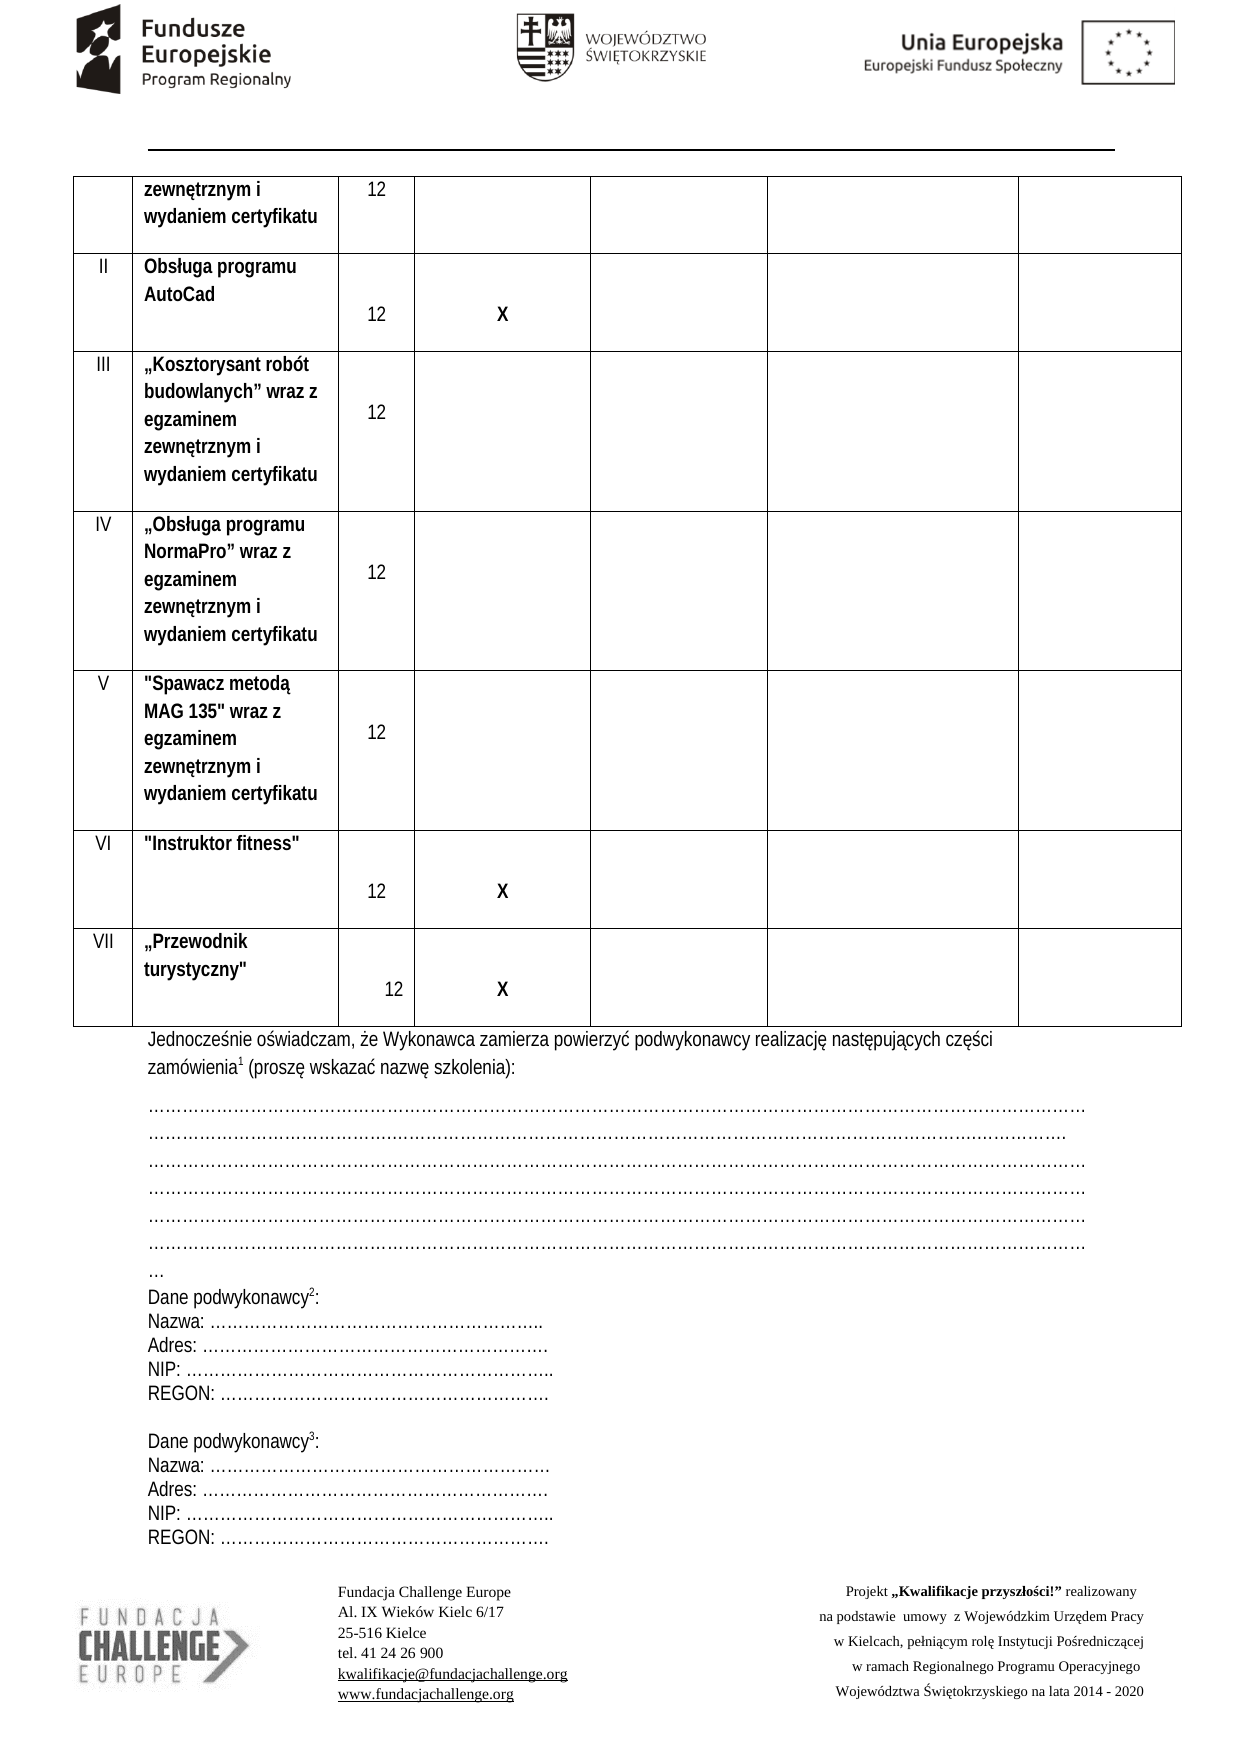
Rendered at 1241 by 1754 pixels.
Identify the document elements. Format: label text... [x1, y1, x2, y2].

table_cell X [415, 254, 590, 351]
table_cell [1019, 929, 1181, 1026]
table_cell 12 [339, 929, 414, 1026]
table_cell X [415, 929, 590, 1026]
table_cell [768, 512, 1018, 670]
text Dane podwykonawcy2: [148, 1285, 1093, 1309]
table_cell "Spawacz metodą MAG 135" wraz z egzaminem zewnętrznym i wydaniem certyfikatu [133, 671, 338, 830]
table_cell „Kosztorysant robót budowlanych” wraz z egzaminem zewnętrznym i wydaniem certyfikatu [133, 352, 338, 511]
table_cell "Instruktor fitness" [133, 831, 338, 928]
table_cell [768, 831, 1018, 928]
table_cell VI [74, 831, 132, 928]
picture [44, 1582, 284, 1708]
table_cell [1019, 671, 1181, 830]
table_cell [1019, 177, 1181, 253]
table_cell [415, 512, 590, 670]
text NIP: ……………………………………………………….. [148, 1357, 1093, 1381]
table_cell [1019, 254, 1181, 351]
table_cell IV [74, 512, 132, 670]
picture [516, 0, 706, 89]
text Dane podwykonawcy3: [148, 1429, 1093, 1453]
table_cell „Obsługa programu NormaPro” wraz z egzaminem zewnętrznym i wydaniem certyfikatu [133, 512, 338, 670]
table_cell [1019, 831, 1181, 928]
picture [76, 4, 291, 94]
table_cell [591, 352, 767, 511]
table_cell [768, 254, 1018, 351]
table_cell [415, 352, 590, 511]
table_cell [415, 177, 590, 253]
table_cell [591, 512, 767, 670]
table_cell [768, 671, 1018, 830]
table_cell 12 [339, 352, 414, 511]
text Nazwa: ………………………………………………….. [148, 1309, 1093, 1333]
table_cell [415, 671, 590, 830]
table_cell II [74, 254, 132, 351]
table_cell 12 [339, 831, 414, 928]
table_cell [1019, 352, 1181, 511]
text Adres: ……………………………………………………. [148, 1333, 1093, 1357]
table_cell VII [74, 929, 132, 1026]
table_cell I [74, 177, 132, 253]
table_cell Obsługa programu AutoCad [133, 254, 338, 351]
text ……………………………………………………………………………………………………………………………………………………………………………………….………………………………………………………………………………………….…………….…………………………………………………………………………………………………………………………………………………………………………………………………………………………………………………………………………………………………………………………………………………………………………………………………………………………………………………………………………………………………………………………………………………………………………………………………………… [148, 1092, 1093, 1281]
table_cell V [74, 671, 132, 830]
text NIP: ……………………………………………………….. [148, 1501, 1093, 1524]
table_cell „Przewodnik turystyczny" [133, 929, 338, 1026]
table_cell [591, 929, 767, 1026]
table_cell 12 [339, 671, 414, 830]
table_cell III [74, 352, 132, 511]
table_cell [591, 831, 767, 928]
table_cell [768, 929, 1018, 1026]
table_cell 12 [339, 177, 414, 253]
text REGON: …………………………………………………. [148, 1381, 1093, 1405]
table_cell [768, 177, 1018, 253]
table_cell Operator -programista CNC” wraz z egzaminem zewnętrznym i wydaniem certyfikatu [133, 177, 338, 253]
table_cell [1019, 512, 1181, 670]
text REGON: …………………………………………………. [148, 1524, 1093, 1548]
table_cell [768, 352, 1018, 511]
table_cell [591, 177, 767, 253]
text Nazwa: …………………………………………………… [148, 1453, 1093, 1477]
picture [862, 7, 1175, 92]
text Adres: ……………………………………………………. [148, 1477, 1093, 1501]
table_cell 12 [339, 512, 414, 670]
text Jednocześnie oświadczam, że Wykonawca zamierza powierzyć podwykonawcy realizację następujących części zamówienia1 (proszę wskazać nazwę szkolenia): [148, 1027, 1093, 1078]
table_cell X [415, 831, 590, 928]
table_cell [591, 671, 767, 830]
table_cell [591, 254, 767, 351]
table_cell 12 [339, 254, 414, 351]
